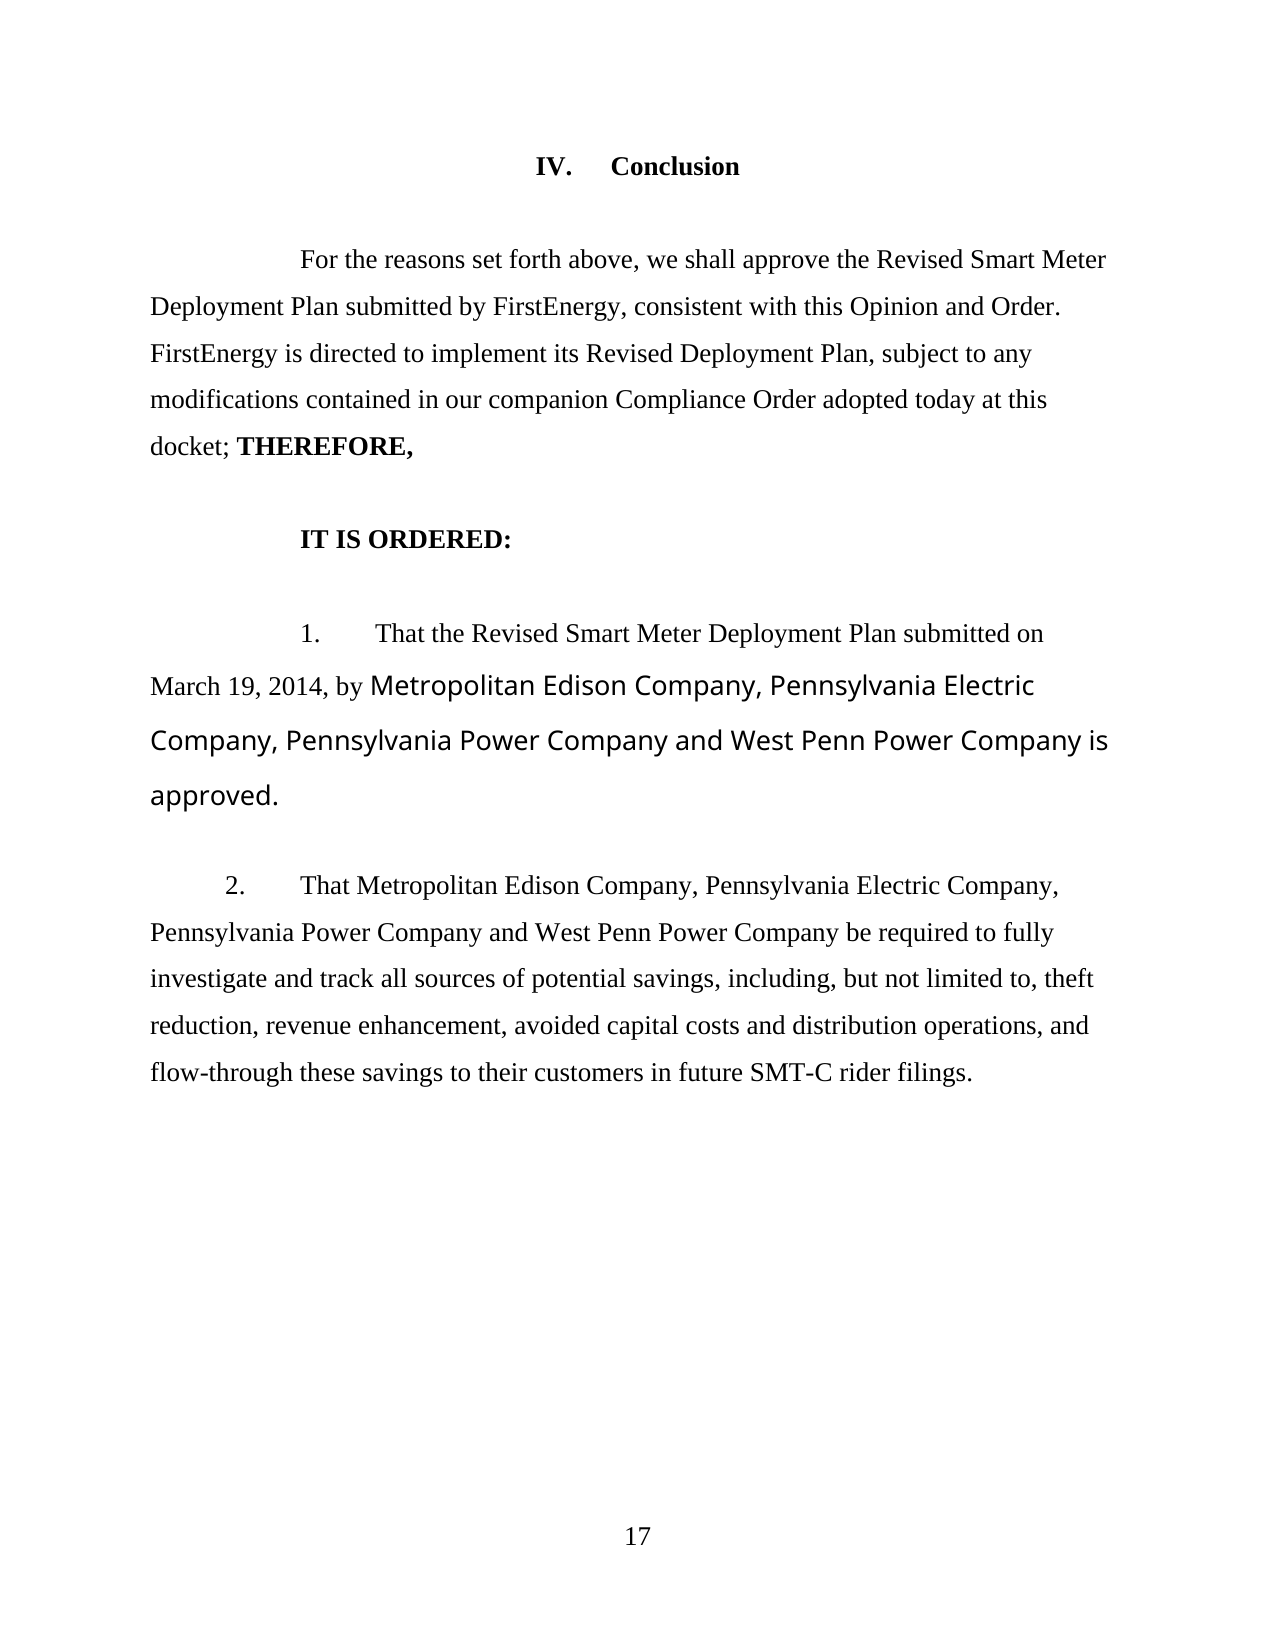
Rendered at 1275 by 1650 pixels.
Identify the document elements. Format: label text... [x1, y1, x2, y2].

text 1. That the Revised Smart Meter Deployment Plan submitted on March 19, 2014, by Metropolitan Edison Company, Pennsylvania Electric Company, Pennsylvania Power Company and West Penn Power Company is approved. [150, 617, 1125, 814]
text For the reasons set forth above, we shall approve the Revised Smart Meter Deployment Plan submitted by FirstEnergy, consistent with this Opinion and Order. FirstEnergy is directed to implement its Revised Deployment Plan, subject to any modifications contained in our companion Compliance Order adopted today at this docket; THEREFORE, [150, 243, 1125, 461]
list 2. That Metropolitan Edison Company, Pennsylvania Electric Company, Pennsylvania Power Company and West Penn Power Company be required to fully investigate and track all sources of potential savings, including, but not limited to, theft reduction, revenue enhancement, avoided capital costs and distribution operations, and flow-through these savings to their customers in future SMT-C rider filings. [150, 869, 1125, 1087]
text IT IS ORDERED: [150, 523, 1125, 554]
subtitle IV. Conclusion [150, 150, 1125, 181]
